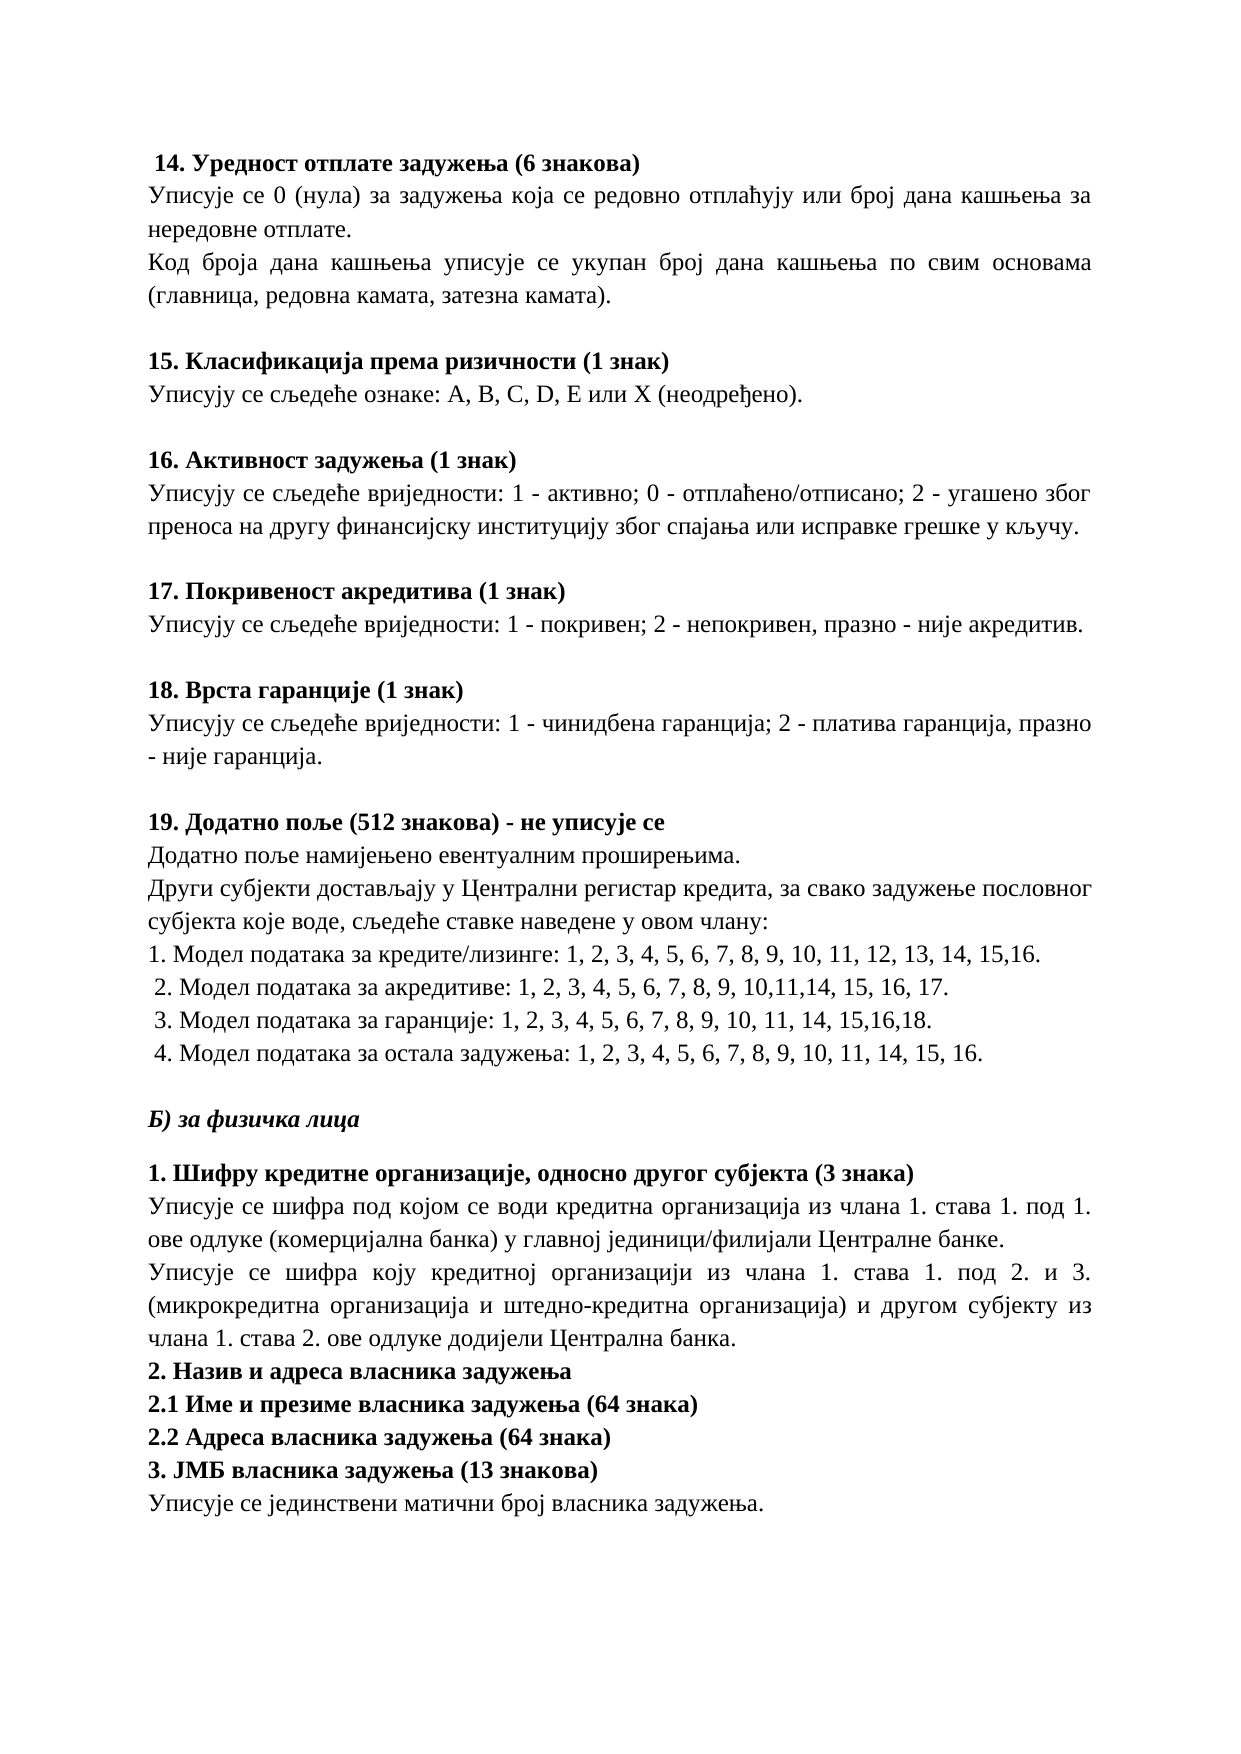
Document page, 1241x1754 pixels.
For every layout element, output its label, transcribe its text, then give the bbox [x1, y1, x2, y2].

text 14. Уредност отплате задужења (6 знакова) [148, 148, 1093, 176]
text 19. Додатно поље (512 знакова) - не уписује се [148, 807, 1093, 836]
text Уписује се шифра под којом се води кредитна организација из члана 1. става 1. под 1. ове одлуке (комерцијална банка) у главној јединици/филијали Централне банке. [148, 1191, 1093, 1253]
text Уписују се сљедеће вриједности: 1 - активно; 0 - отплаћено/отписано; 2 - угашено због преноса на другу финансијску институцију због спајања или исправке грешке у кључу. [148, 478, 1093, 539]
text 4. Модел података за остала задужења: 1, 2, 3, 4, 5, 6, 7, 8, 9, 10, 11, 14, 15, 16. [148, 1038, 1093, 1067]
text Уписује се јединствени матични број власника задужења. [148, 1488, 1093, 1517]
text Б) за физичка лица [148, 1104, 1093, 1133]
text 1. Шифру кредитне организације, односно другог субјекта (3 знака) [148, 1158, 1093, 1187]
text 3. ЈМБ власника задужења (13 знакова) [148, 1455, 1093, 1484]
text 2.1 Име и презиме власника задужења (64 знака) [148, 1389, 1093, 1418]
text Други субјекти достављају у Централни регистар кредита, за свако задужење пословног субјекта које воде, сљедеће ставке наведене у овом члану: [148, 873, 1093, 935]
text 16. Активност задужења (1 знак) [148, 445, 1093, 473]
text 18. Врста гаранције (1 знак) [148, 675, 1093, 704]
text Додатно поље намијењено евентуалним проширењима. [148, 840, 1093, 869]
text Уписује се шифра коју кредитној организацији из члана 1. става 1. под 2. и 3. (микрокредитна организација и штедно-кредитна организација) и другом субјекту из члана 1. става 2. ове одлуке додијели Централна банка. [148, 1257, 1093, 1352]
text Уписује се 0 (нула) за задужења која се редовно отплаћују или број дана кашњења за нередовне отплате. [148, 181, 1093, 242]
text 1. Модел података за кредите/лизинге: 1, 2, 3, 4, 5, 6, 7, 8, 9, 10, 11, 12, 13, 14, 15,16. [148, 939, 1093, 968]
text 17. Покривеност акредитива (1 знак) [148, 576, 1093, 605]
text Уписују се сљедеће вриједности: 1 - чинидбена гаранција; 2 - платива гаранција, празно - није гаранција. [148, 708, 1093, 770]
text Уписују се сљедеће ознаке: A, B, C, D, E или X (неодређено). [148, 379, 1093, 407]
text 3. Модел података за гаранције: 1, 2, 3, 4, 5, 6, 7, 8, 9, 10, 11, 14, 15,16,18. [148, 1005, 1093, 1034]
text Уписују се сљедеће вриједности: 1 - покривен; 2 - непокривен, празно - није акредитив. [148, 609, 1093, 638]
text 2. Модел података за акредитиве: 1, 2, 3, 4, 5, 6, 7, 8, 9, 10,11,14, 15, 16, 17. [148, 972, 1093, 1001]
text Код броја дана кашњења уписује се укупан број дана кашњења по свим основама (главница, редовна камата, затезна камата). [148, 247, 1093, 308]
text 2.2 Адреса власника задужења (64 знака) [148, 1422, 1093, 1451]
text 2. Назив и адреса власника задужења [148, 1356, 1093, 1385]
text 15. Класификација према ризичности (1 знак) [148, 346, 1093, 374]
